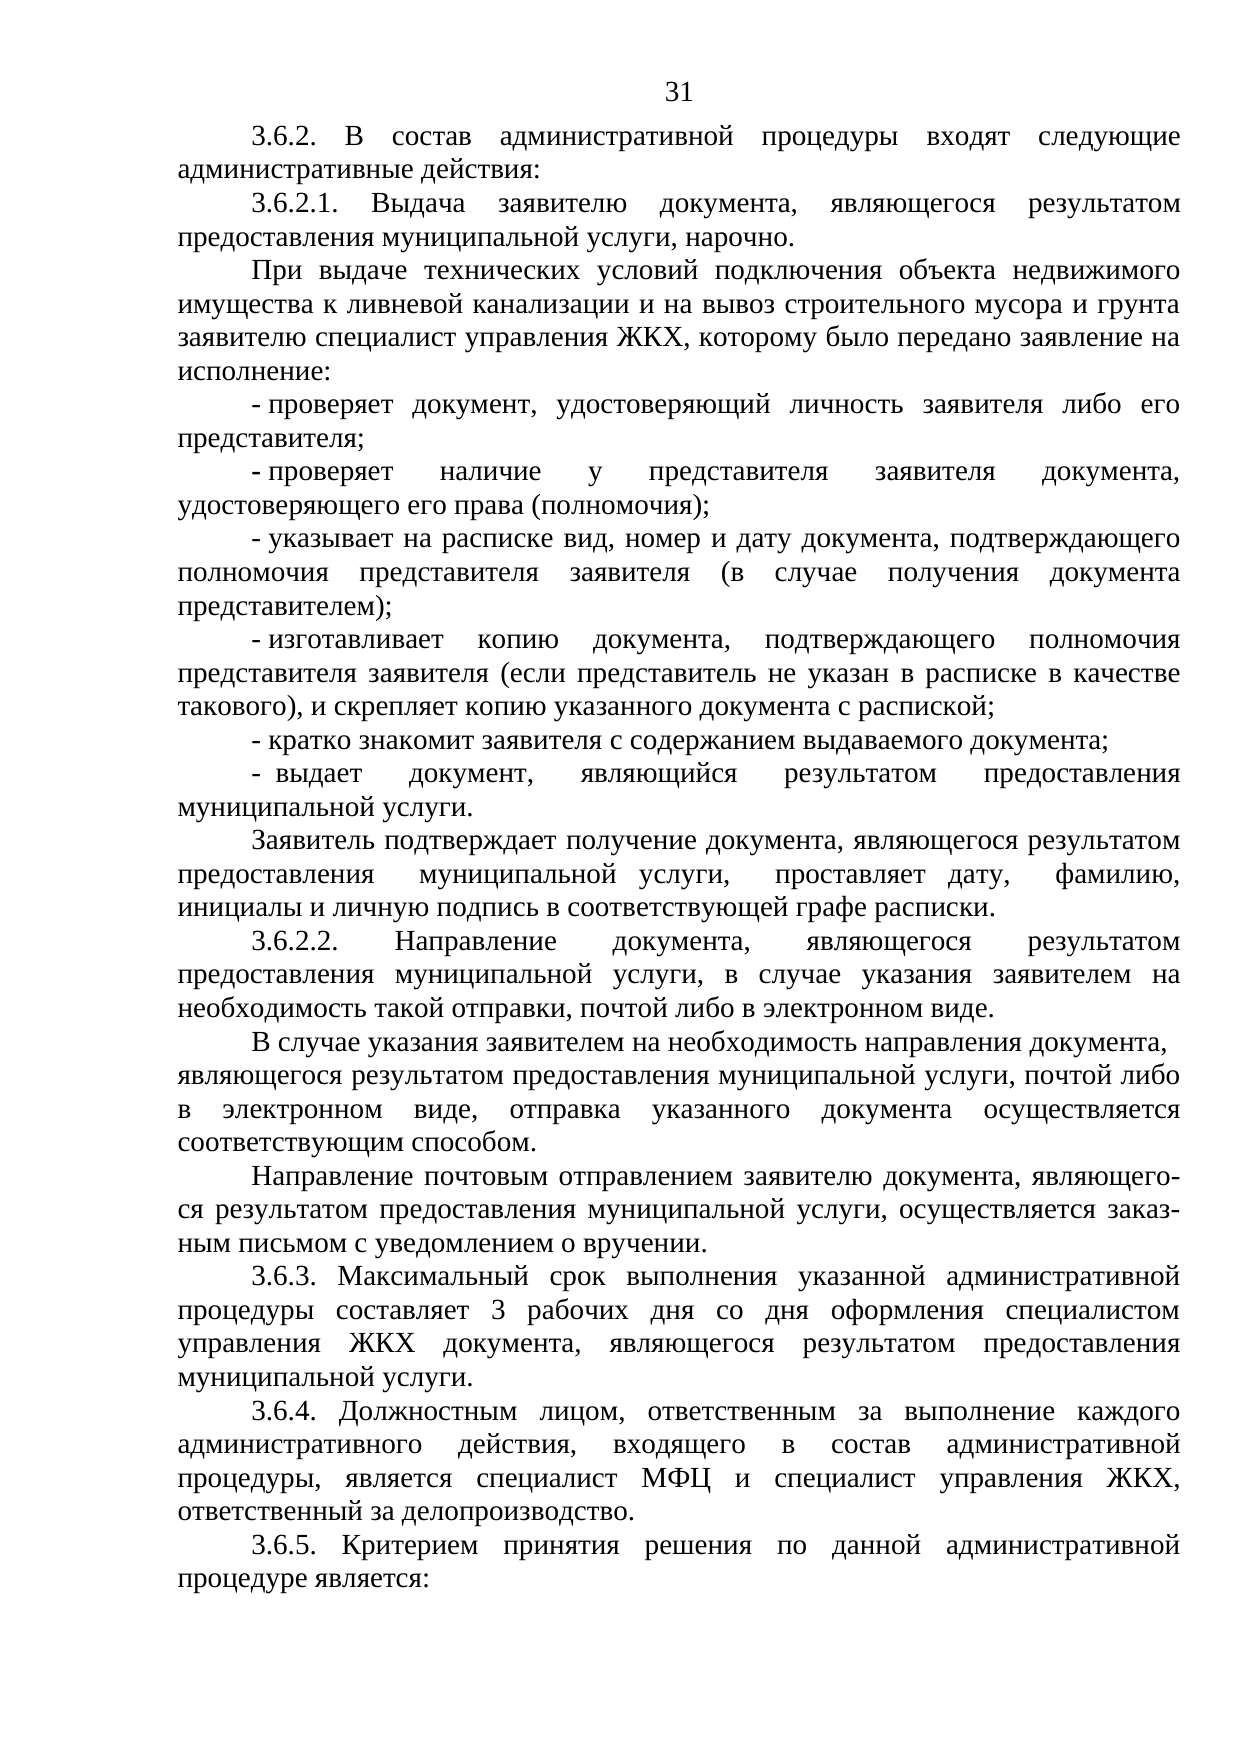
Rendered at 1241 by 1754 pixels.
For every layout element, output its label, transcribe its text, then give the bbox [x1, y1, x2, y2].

text Заявитель подтверждает получение документа, являющегося результатом предоставления муниципальной услуги, проставляет дату, фамилию, инициалы и личную подпись в соответствующей графе расписки. [177, 822, 1181, 923]
text - проверяет наличие у представителя заявителя документа, удостоверяющего его права (полномочия); [177, 453, 1181, 521]
text В случае указания заявителем на необходимость направления документа, [177, 1024, 1181, 1057]
text 3.6.5. Критерием принятия решения по данной административной процедуре является: [177, 1527, 1181, 1594]
text 3.6.2.2. Направление документа, являющегося результатом предоставления муниципальной услуги, в случае указания заявителем на необходимость такой отправки, почтой либо в электронном виде. [177, 923, 1181, 1024]
text - проверяет документ, удостоверяющий личность заявителя либо его представителя; [177, 386, 1181, 453]
text - указывает на расписке вид, номер и дату документа, подтверждающего полномочия представителя заявителя (в случае получения документа представителем); [177, 521, 1181, 621]
text являющегося результатом предоставления муниципальной услуги, почтой либо в электронном виде, отправка указанного документа осуществляется соответствующим способом. [177, 1057, 1181, 1158]
text 3.6.4. Должностным лицом, ответственным за выполнение каждого административного действия, входящего в состав административной процедуры, является специалист МФЦ и специалист управления ЖКХ, ответственный за делопроизводство. [177, 1393, 1181, 1527]
text - выдает документ, являющийся результатом предоставления муниципальной услуги. [177, 755, 1181, 822]
text - изготавливает копию документа, подтверждающего полномочия представителя заявителя (если представитель не указан в расписке в качестве такового), и скрепляет копию указанного документа с распиской; [177, 621, 1181, 722]
text - кратко знакомит заявителя с содержанием выдаваемого документа; [177, 722, 1181, 755]
text При выдаче технических условий подключения объекта недвижимого имущества к ливневой канализации и на вывоз строительного мусора и грунта заявителю специалист управления ЖКХ, которому было передано заявление на исполнение: [177, 252, 1181, 386]
text 3.6.2.1. Выдача заявителю документа, являющегося результатом предоставления муниципальной услуги, нарочно. [177, 185, 1181, 252]
text 3.6.3. Максимальный срок выполнения указанной административной процедуры составляет 3 рабочих дня со дня оформления специалистом управления ЖКХ документа, являющегося результатом предоставления муниципальной услуги. [177, 1258, 1181, 1393]
text 3.6.2. В состав административной процедуры входят следующие административные действия: [177, 118, 1181, 185]
text Направление почтовым отправлением заявителю документа, являющего-ся результатом предоставления муниципальной услуги, осуществляется заказ-ным письмом с уведомлением о вручении. [177, 1158, 1181, 1258]
